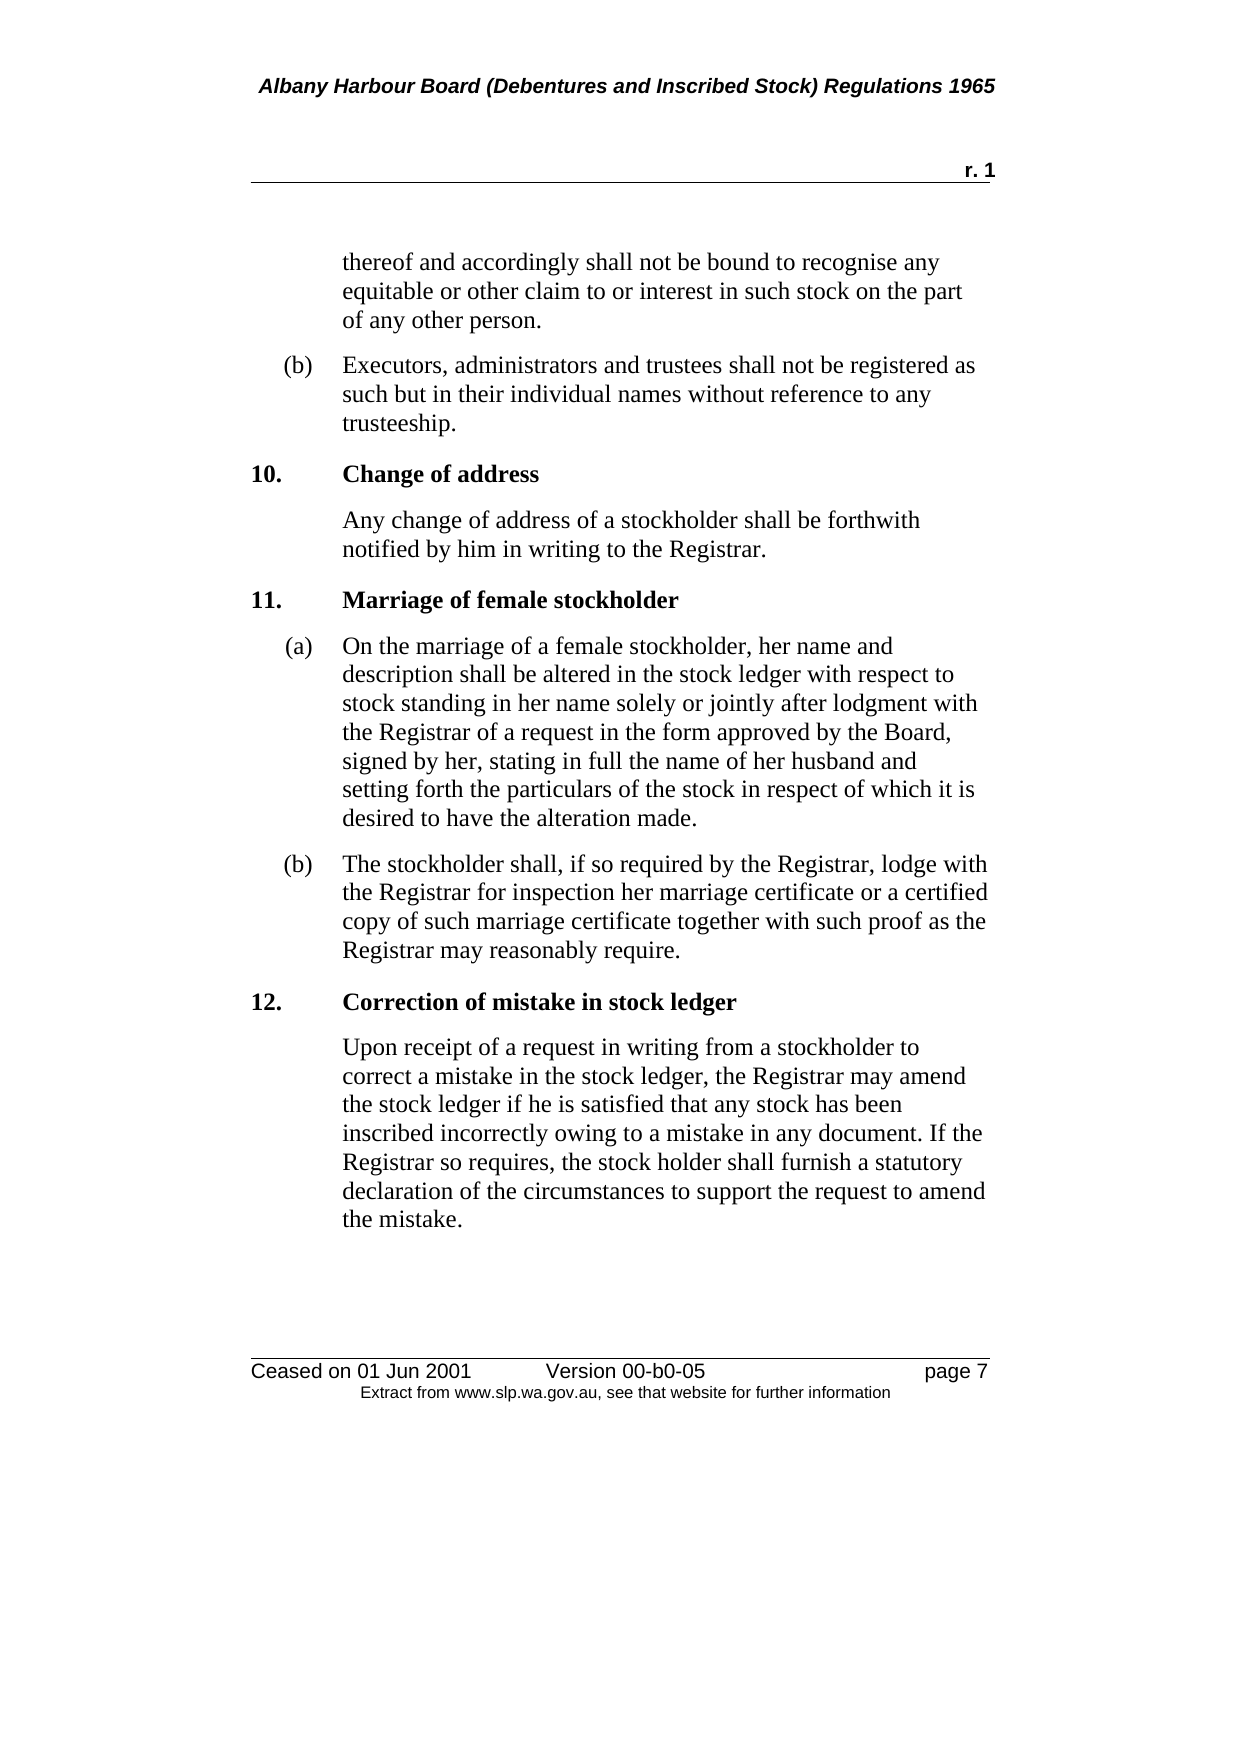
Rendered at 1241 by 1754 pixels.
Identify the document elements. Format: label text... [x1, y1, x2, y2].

text (a) On the marriage of a female stockholder, her name and description shall be altered in the stock ledger with respect to stock standing in her name solely or jointly after lodgment with the Registrar of a request in the form approved by the Board, signed by her, stating in full the name of her husband and setting forth the particulars of the stock in respect of which it is desired to have the alteration made. [251, 631, 990, 832]
text (b) Executors, administrators and trustees shall not be registered as such but in their individual names without reference to any trusteeship. [251, 350, 990, 437]
subtitle 10. Change of address [251, 459, 990, 488]
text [251, 247, 990, 334]
text (b) The stockholder shall, if so required by the Registrar, lodge with the Registrar for inspection her marriage certificate or a certified copy of such marriage certificate together with such proof as the Registrar may reasonably require. [251, 849, 990, 964]
subtitle 11. Marriage of female stockholder [251, 585, 990, 614]
text Upon receipt of a request in writing from a stockholder to correct a mistake in the stock ledger, the Registrar may amend the stock ledger if he is satisfied that any stock has been inscribed incorrectly owing to a mistake in any document. If the Registrar so requires, the stock holder shall furnish a statutory declaration of the circumstances to support the request to amend the mistake. [251, 1032, 990, 1233]
subtitle 12. Correction of mistake in stock ledger [251, 987, 990, 1015]
text Any change of address of a stockholder shall be forthwith notified by him in writing to the Registrar. [251, 505, 990, 562]
